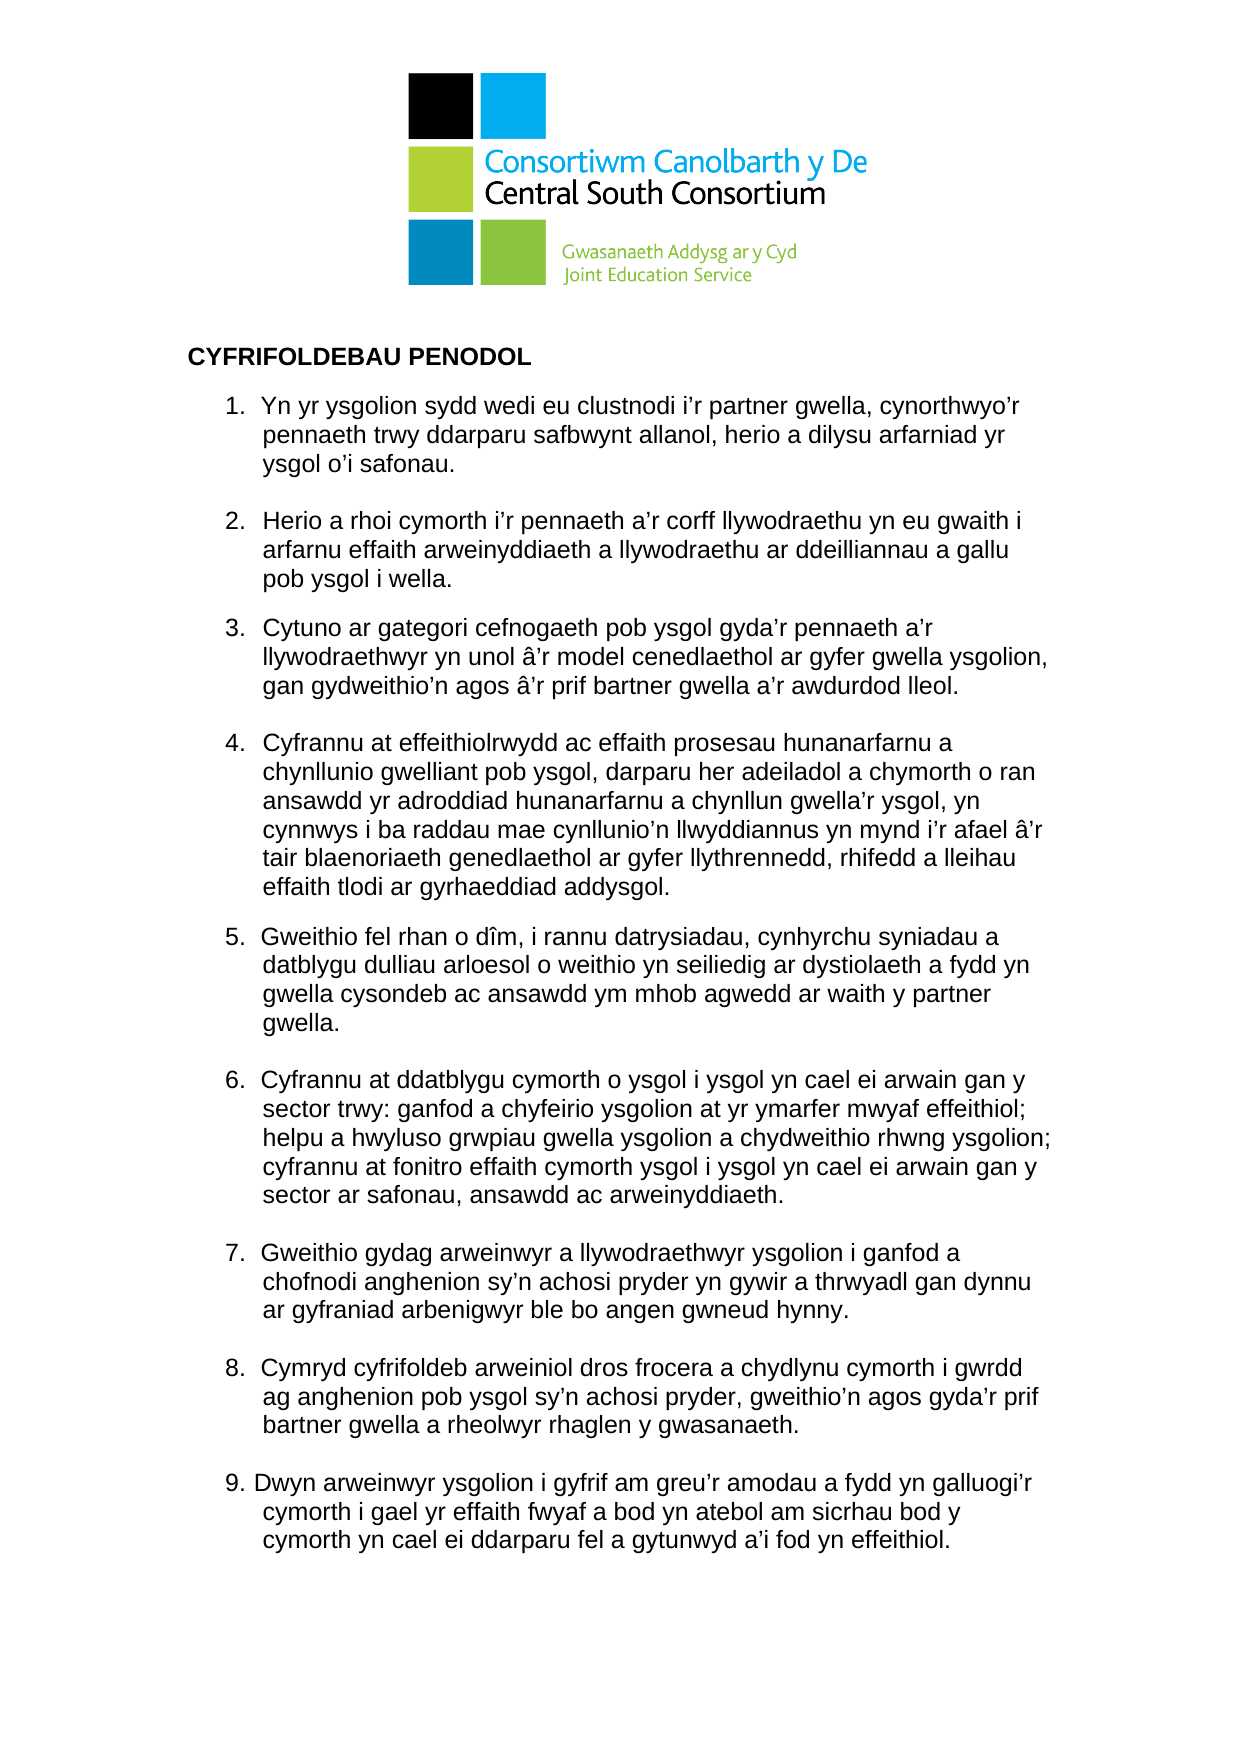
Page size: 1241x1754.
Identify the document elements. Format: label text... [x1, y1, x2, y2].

list Cymryd cyfrifoldeb arweiniol dros frocera a chydlynu cymorth i gwrdd ag anghenion pob ysgol sy’n achosi pryder, gweithio’n agos gyda’r prif bartner gwella a rheolwyr rhaglen y gwasanaeth. [225, 1353, 1053, 1439]
list Gweithio fel rhan o dîm, i rannu datrysiadau, cynhyrchu syniadau a datblygu dulliau arloesol o weithio yn seiliedig ar dystiolaeth a fydd yn gwella cysondeb ac ansawdd ym mhob agwedd ar waith y partner gwella. [225, 922, 1053, 1037]
list Cyfrannu at ddatblygu cymorth o ysgol i ysgol yn cael ei arwain gan y sector trwy: ganfod a chyfeirio ysgolion at yr ymarfer mwyaf effeithiol; helpu a hwyluso grwpiau gwella ysgolion a chydweithio rhwng ysgolion; cyfrannu at fonitro effaith cymorth ysgol i ysgol yn cael ei arwain gan y sector ar safonau, ansawdd ac arweinyddiaeth. [225, 1065, 1053, 1209]
list Cytuno ar gategori cefnogaeth pob ysgol gyda’r pennaeth a’r llywodraethwyr yn unol â’r model cenedlaethol ar gyfer gwella ysgolion, gan gydweithio’n agos â’r prif bartner gwella a’r awdurdod lleol. [225, 613, 1053, 699]
list Dwyn arweinwyr ysgolion i gyfrif am greu’r amodau a fydd yn galluogi’r cymorth i gael yr effaith fwyaf a bod yn atebol am sicrhau bod y cymorth yn cael ei ddarparu fel a gytunwyd a’i fod yn effeithiol. [225, 1468, 1053, 1583]
list Herio a rhoi cymorth i’r pennaeth a’r corff llywodraethu yn eu gwaith i arfarnu effaith arweinyddiaeth a llywodraethu ar ddeilliannau a gallu pob ysgol i wella. [225, 506, 1053, 592]
text CYFRIFOLDEBAU PENODOL [187, 342, 1053, 370]
list Yn yr ysgolion sydd wedi eu clustnodi i’r partner gwella, cynorthwyo’r pennaeth trwy ddarparu safbwynt allanol, herio a dilysu arfarniad yr ysgol o’i safonau. [225, 391, 1053, 506]
picture [408, 73, 867, 285]
list Cyfrannu at effeithiolrwydd ac effaith prosesau hunanarfarnu a chynllunio gwelliant pob ysgol, darparu her adeiladol a chymorth o ran ansawdd yr adroddiad hunanarfarnu a chynllun gwella’r ysgol, yn cynnwys i ba raddau mae cynllunio’n llwyddiannus yn mynd i’r afael â’r tair blaenoriaeth genedlaethol ar gyfer llythrennedd, rhifedd a lleihau effaith tlodi ar gyrhaeddiad addysgol. [225, 728, 1053, 901]
list Gweithio gydag arweinwyr a llywodraethwyr ysgolion i ganfod a chofnodi anghenion sy’n achosi pryder yn gywir a thrwyadl gan dynnu ar gyfraniad arbenigwyr ble bo angen gwneud hynny. [225, 1238, 1053, 1324]
